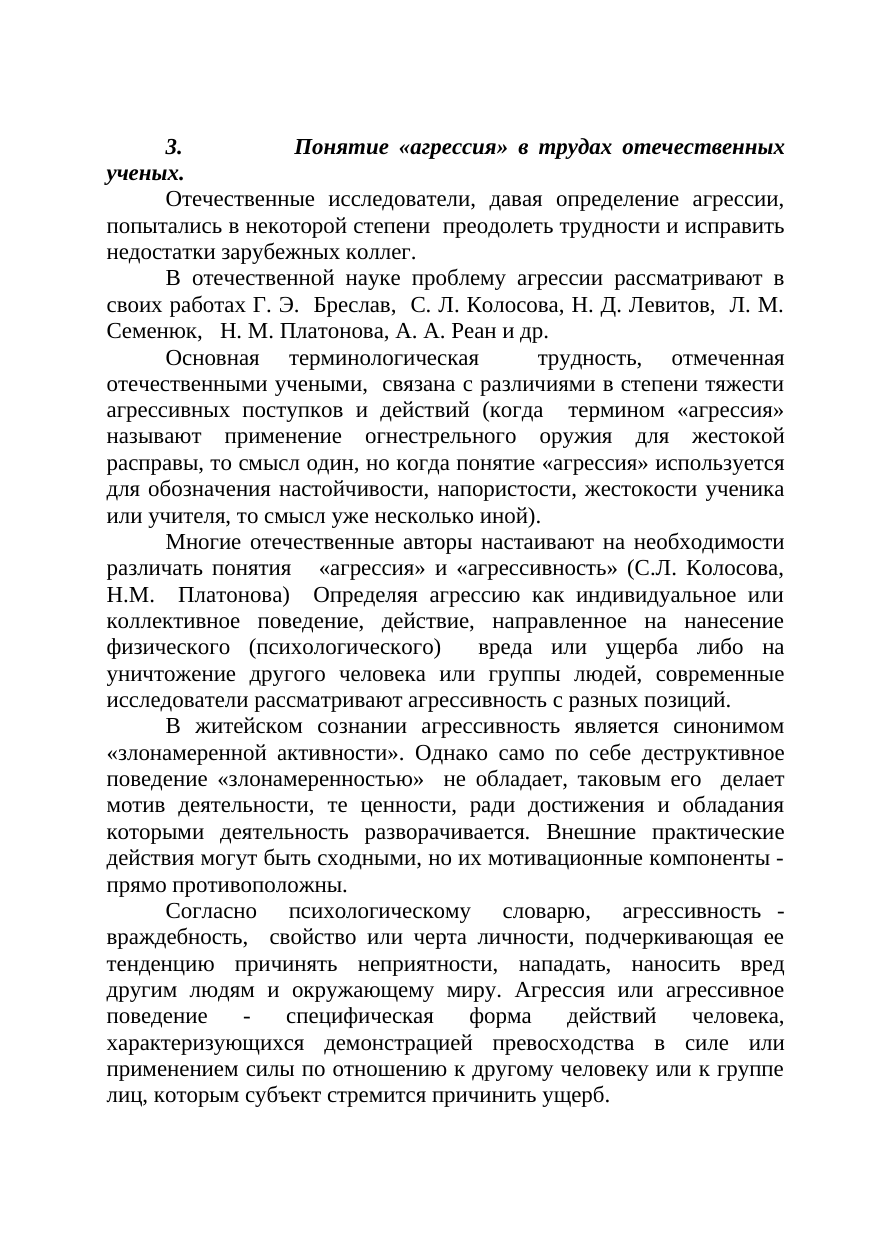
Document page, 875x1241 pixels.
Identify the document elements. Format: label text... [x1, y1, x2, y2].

text Многие отечественные авторы настаивают на необходимости различать понятия «агрессия» и «агрессивность» (С.Л. Колосова, Н.М. Платонова) Определяя агрессию как индивидуальное или коллективное поведение, действие, направленное на нанесение физического (психологического) вреда или ущерба либо на уничтожение другого человека или группы людей, современные исследователи рассматривают агрессивность с разных позиций. [106, 528, 785, 712]
text Основная терминологическая трудность, отмеченная отечественными учеными, связана с различиями в степени тяжести агрессивных поступков и действий (когда термином «агрессия» называют применение огнестрельного оружия для жестокой расправы, то смысл один, но когда понятие «агрессия» используется для обозначения настойчивости, напористости, жестокости ученика или учителя, то смысл уже несколько иной). [106, 343, 785, 528]
text В отечественной науке проблему агрессии рассматривают в своих работах Г. Э. Бреслав, С. Л. Колосова, Н. Д. Левитов, Л. М. Семенюк, Н. М. Платонова, А. А. Реан и др. [106, 264, 785, 343]
list Понятие «агрессия» в трудах отечественных ученых. [106, 133, 785, 185]
text Отечественные исследователи, давая определение агрессии, попытались в некоторой степени преодолеть трудности и исправить недостатки зарубежных коллег. [106, 185, 785, 264]
text В житейском сознании агрессивность является синонимом «злонамеренной активности». Однако само по себе деструктивное поведение «злонамеренностью» не обладает, таковым его делает мотив деятельности, те ценности, ради достижения и обладания которыми деятельность разворачивается. Внешние практические действия могут быть сходными, но их мотивационные компоненты - прямо противоположны. [106, 712, 785, 897]
text Согласно психологическому словарю, агрессивность - враждебность, свойство или черта личности, подчеркивающая ее тенденцию причинять неприятности, нападать, наносить вред другим людям и окружающему миру. Агрессия или агрессивное поведение - специфическая форма действий человека, характеризующихся демонстрацией превосходства в силе или применением силы по отношению к другому человеку или к группе лиц, которым субъект стремится причинить ущерб. [106, 897, 785, 1108]
